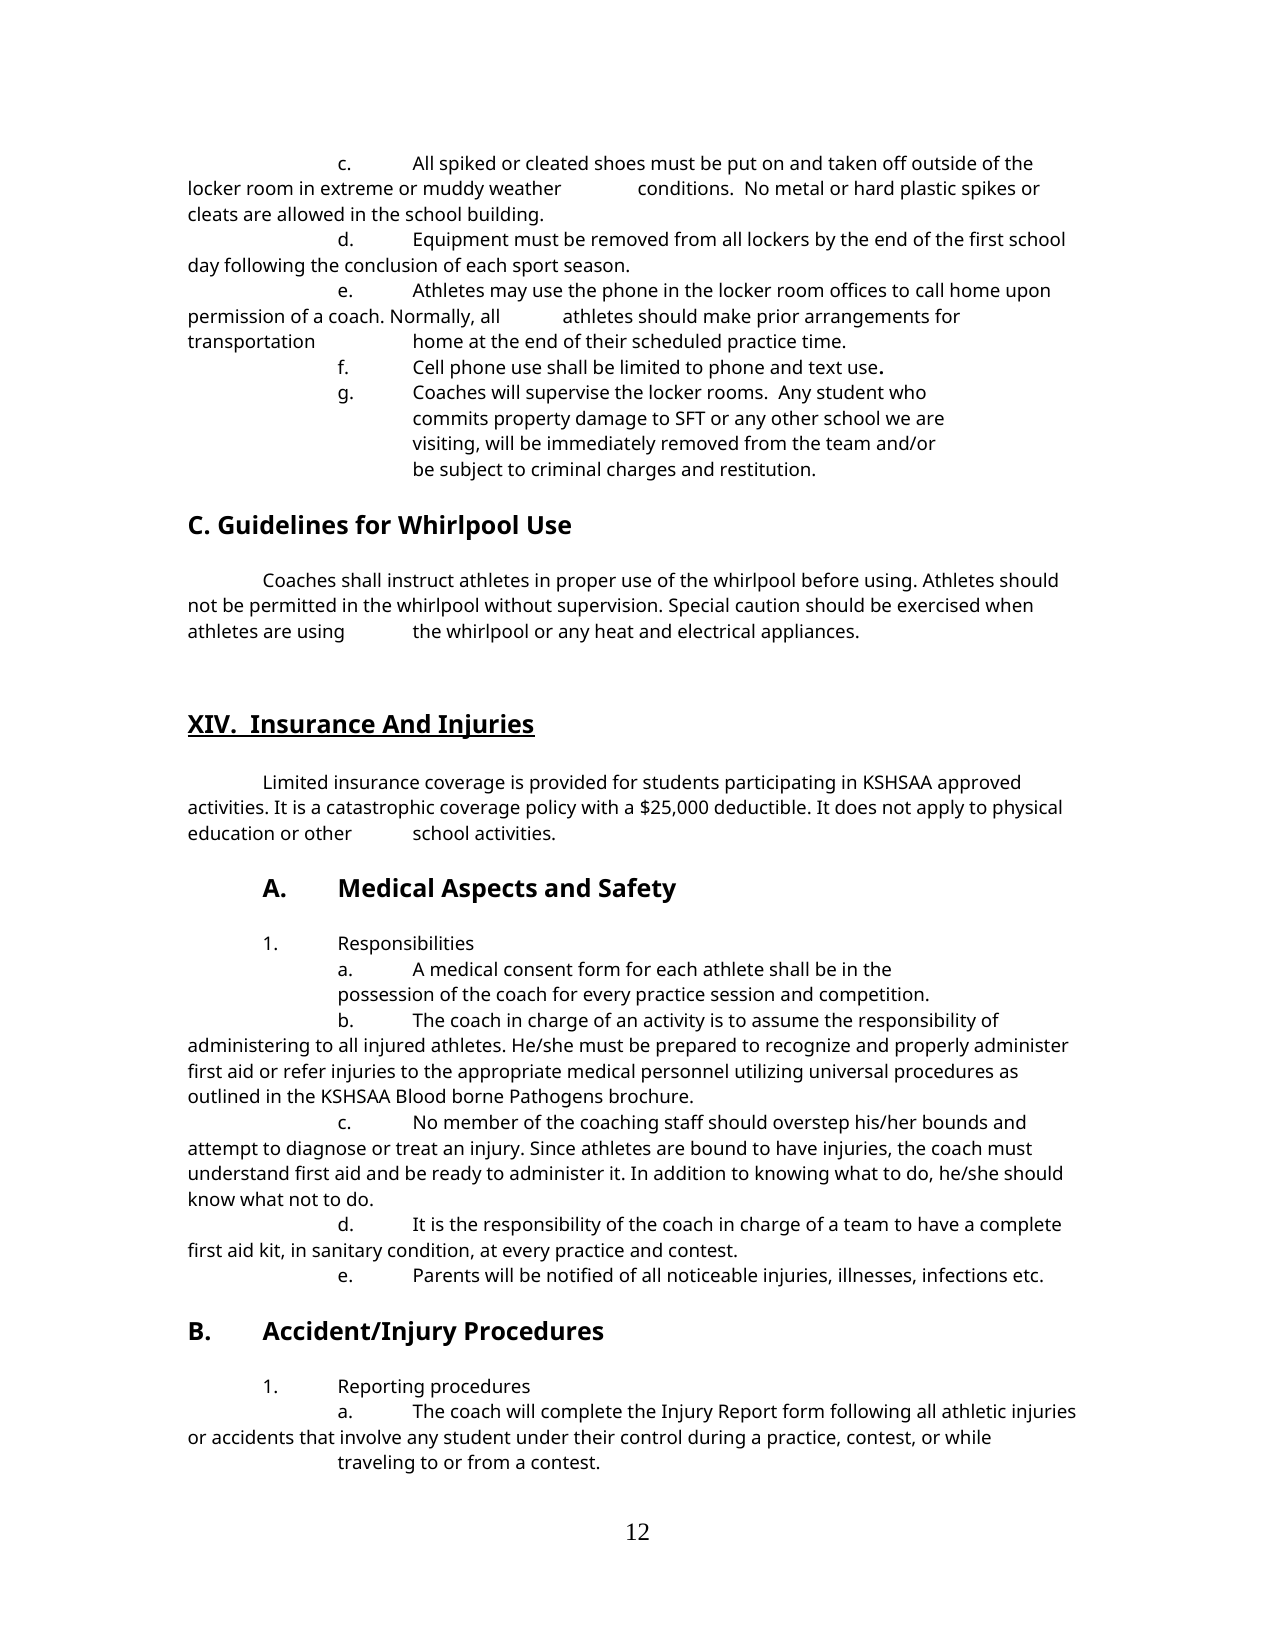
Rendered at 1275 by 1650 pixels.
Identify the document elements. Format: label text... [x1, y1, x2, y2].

subtitle C. Guidelines for Whirlpool Use [187, 507, 1087, 541]
text g. Coaches will supervise the locker rooms. Any student who [187, 380, 1087, 405]
text Coaches shall instruct athletes in proper use of the whirlpool before using. Athletes should not be permitted in the whirlpool without supervision. Special caution should be exercised when athletes are using the whirlpool or any heat and electrical appliances. [187, 567, 1087, 643]
text A. Medical Aspects and Safety [187, 871, 1087, 905]
text e. Parents will be notified of all noticeable injuries, illnesses, infections etc. [187, 1262, 1087, 1288]
text be subject to criminal charges and restitution. [187, 456, 1087, 482]
text d. Equipment must be removed from all lockers by the end of the first school day following the conclusion of each sport season. [187, 227, 1087, 278]
text Limited insurance coverage is provided for students participating in KSHSAA approved activities. It is a catastrophic coverage policy with a $25,000 deductible. It does not apply to physical education or other school activities. [187, 769, 1087, 846]
text XIV. Insurance And Injuries [187, 706, 1087, 740]
text a. The coach will complete the Injury Report form following all athletic injuries or accidents that involve any student under their control during a practice, contest, or while traveling to or from a contest. [187, 1399, 1087, 1475]
text B. Accident/Injury Procedures [187, 1313, 1087, 1348]
text b. The coach in charge of an activity is to assume the responsibility of administering to all injured athletes. He/she must be prepared to recognize and properly administer first aid or refer injuries to the appropriate medical personnel utilizing universal procedures as outlined in the KSHSAA Blood borne Pathogens brochure. [187, 1007, 1087, 1109]
text commits property damage to SFT or any other school we are [187, 405, 1087, 431]
text 1. Responsibilities [187, 931, 1087, 956]
text f. Cell phone use shall be limited to phone and text use. [187, 354, 1087, 380]
text d. It is the responsibility of the coach in charge of a team to have a complete first aid kit, in sanitary condition, at every practice and contest. [187, 1211, 1087, 1262]
text c. No member of the coaching staff should overstep his/her bounds and attempt to diagnose or treat an injury. Since athletes are bound to have injuries, the coach must understand first aid and be ready to administer it. In addition to knowing what to do, he/she should know what not to do. [187, 1109, 1087, 1211]
text e. Athletes may use the phone in the locker room offices to call home upon permission of a coach. Normally, all athletes should make prior arrangements for transportation home at the end of their scheduled practice time. [187, 278, 1087, 354]
text a. A medical consent form for each athlete shall be in the possession of the coach for every practice session and competition. [187, 956, 1087, 1007]
text visiting, will be immediately removed from the team and/or [187, 431, 1087, 456]
text 1. Reporting procedures [187, 1373, 1087, 1399]
text c. All spiked or cleated shoes must be put on and taken off outside of the locker room in extreme or muddy weather conditions. No metal or hard plastic spikes or cleats are allowed in the school building. [187, 150, 1087, 227]
